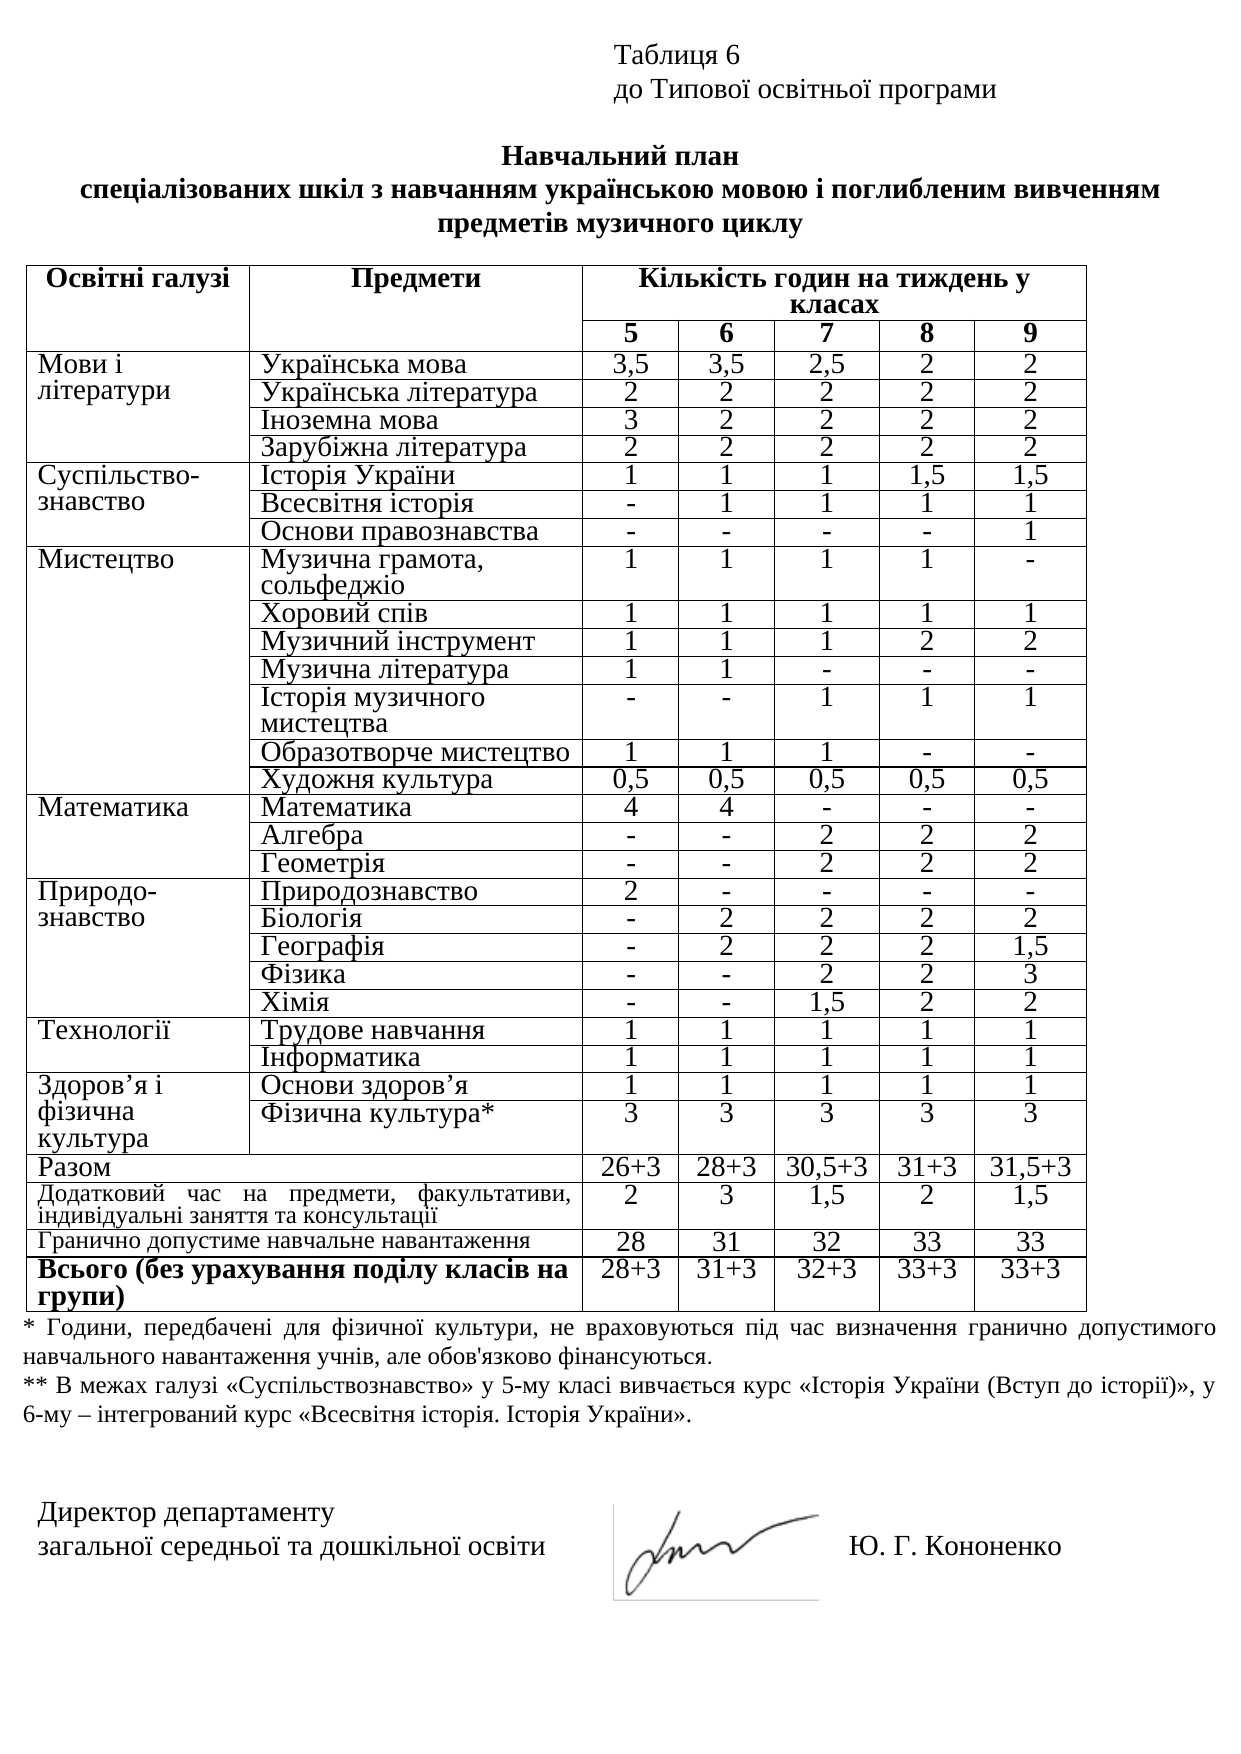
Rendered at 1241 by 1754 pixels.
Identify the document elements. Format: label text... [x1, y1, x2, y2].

table_cell - [679, 519, 774, 546]
table_cell 32 [775, 1230, 879, 1256]
table_cell 1 [880, 491, 974, 518]
table_header Освітні галузі [27, 266, 249, 351]
table_cell 4 [583, 795, 678, 822]
table_cell 2 [975, 823, 1086, 850]
table_cell Художня культура [250, 768, 582, 794]
table_cell Алгебра [250, 823, 582, 850]
table_cell 1 [679, 1073, 774, 1100]
table_cell - [679, 823, 774, 850]
text ** В межах галузі «Суспільствознавство» у 5-му класі вивчається курс «Історія України (Вступ до історії)», у 6-му – інтегрований курс «Всесвітня історія. Історія України». [23, 1370, 1218, 1427]
table_cell 2 [679, 408, 774, 434]
table_cell 2 [775, 380, 879, 407]
table_cell 6 [679, 321, 774, 351]
table_cell 2 [583, 1183, 678, 1229]
table_cell Музична література [250, 657, 582, 684]
table_cell Суспільство-знавство [27, 463, 249, 546]
table_cell - [775, 795, 879, 822]
table_cell 2 [880, 352, 974, 379]
table_cell 1 [679, 629, 774, 656]
table_cell 1 [775, 491, 879, 518]
table_cell 1 [679, 547, 774, 600]
table_cell - [880, 879, 974, 905]
table_cell 1 [775, 740, 879, 766]
table_cell Всього (без урахування поділу класів на групи) [27, 1258, 582, 1311]
table_cell Природо-знавство [27, 879, 249, 1017]
table_cell Музичний інструмент [250, 629, 582, 656]
table_cell 0,5 [679, 768, 774, 794]
table_cell 2 [880, 436, 974, 462]
table_cell - [583, 491, 678, 518]
table_cell 1 [679, 491, 774, 518]
table_cell - [975, 740, 1086, 766]
table_cell 9 [975, 321, 1086, 351]
table_cell Музична грамота, сольфеджіо [250, 547, 582, 600]
table_cell Разом [27, 1155, 582, 1182]
table_cell 1,5 [975, 463, 1086, 490]
table_cell - [679, 962, 774, 989]
table_cell - [975, 657, 1086, 684]
table_cell Додатковий час на предмети, факультативи, індивідуальні заняття та консультації [27, 1183, 582, 1229]
table_cell 2 [880, 990, 974, 1017]
table_cell 3 [975, 962, 1086, 989]
table_cell 2 [975, 851, 1086, 878]
table_cell 1 [679, 740, 774, 766]
text загальної середньої та дошкільної освіти Ю. Г. Кононенко [37, 1528, 612, 1562]
table_cell Здоров’я і фізична культура [27, 1073, 249, 1154]
table_cell 3 [679, 1183, 774, 1229]
picture [612, 1504, 819, 1602]
table_cell 1 [679, 657, 774, 684]
table_cell 3 [583, 408, 678, 434]
table_cell 2 [975, 436, 1086, 462]
table_cell 2 [583, 380, 678, 407]
table_cell 2 [775, 851, 879, 878]
table_cell 3 [775, 1101, 879, 1154]
table_cell 1 [975, 1046, 1086, 1072]
table_cell 33+3 [975, 1258, 1086, 1311]
text * Години, передбачені для фізичної культури, не враховуються під час визначення гранично допустимого навчального навантаження учнів, але обов'язково фінансуються. [23, 1312, 1218, 1370]
table_cell 26+3 [583, 1155, 678, 1182]
table_cell - [679, 990, 774, 1017]
table_cell - [679, 879, 774, 905]
table_cell 28+3 [679, 1155, 774, 1182]
table_cell Технології [27, 1018, 249, 1072]
table_cell Образотворче мистецтво [250, 740, 582, 766]
table_cell - [679, 851, 774, 878]
text Навчальний план [37, 138, 1203, 172]
table_cell 3 [880, 1101, 974, 1154]
table_cell 3,5 [679, 352, 774, 379]
table_cell Географія [250, 934, 582, 961]
table_cell 2 [975, 352, 1086, 379]
text Директор департаменту [37, 1494, 1203, 1528]
table_cell 1 [880, 1046, 974, 1072]
table_cell 2 [679, 436, 774, 462]
table_cell 31,5+3 [975, 1155, 1086, 1182]
table_cell Фізична культура* [250, 1101, 582, 1154]
table_cell 2 [679, 380, 774, 407]
table_cell - [880, 657, 974, 684]
table_cell 2 [583, 879, 678, 905]
table_cell Основи здоров’я [250, 1073, 582, 1100]
table_cell 2 [583, 436, 678, 462]
table_cell 2 [975, 990, 1086, 1017]
table_cell - [775, 657, 879, 684]
table_cell 7 [775, 321, 879, 351]
table_cell - [775, 519, 879, 546]
table_cell 3 [679, 1101, 774, 1154]
table_cell 2 [880, 851, 974, 878]
table_cell Гранично допустиме навчальне навантаження [27, 1230, 582, 1256]
table_cell Біологія [250, 906, 582, 933]
table_cell 1,5 [975, 934, 1086, 961]
table_cell 2 [880, 962, 974, 989]
table_cell 1 [880, 547, 974, 600]
table_cell 1 [583, 1073, 678, 1100]
table_cell 1 [679, 463, 774, 490]
table_cell 0,5 [880, 768, 974, 794]
table_cell 1 [583, 547, 678, 600]
table_cell 2 [880, 906, 974, 933]
table_cell - [975, 795, 1086, 822]
table_cell 1 [975, 491, 1086, 518]
table_cell - [880, 519, 974, 546]
table_cell - [583, 906, 678, 933]
table_cell 0,5 [583, 768, 678, 794]
table_cell Хоровий спів [250, 601, 582, 628]
table_cell 1 [775, 1073, 879, 1100]
table_cell 0,5 [975, 768, 1086, 794]
table_cell 1 [880, 685, 974, 738]
table_cell 2 [775, 408, 879, 434]
table_cell 2 [975, 906, 1086, 933]
table_cell 1 [679, 1046, 774, 1072]
table_cell Інформатика [250, 1046, 293, 1072]
table_cell - [583, 962, 678, 989]
table_cell 2 [679, 934, 774, 961]
text спеціалізованих шкіл з навчанням українською мовою і поглибленим вивченням предметів музичного циклу [37, 172, 1203, 239]
table_cell 30,5+3 [775, 1155, 879, 1182]
table_cell 33 [880, 1230, 974, 1256]
table_cell Українська мова [250, 352, 582, 379]
table_cell 8 [880, 321, 974, 351]
table_cell 1 [880, 1073, 974, 1100]
table_cell Хімія [250, 990, 582, 1017]
table_header Кількість годин на тиждень у класах [583, 266, 1086, 320]
table_header Предмети [250, 266, 582, 351]
table_cell 3 [583, 1101, 678, 1154]
table_cell 33 [975, 1230, 1086, 1256]
table_cell - [880, 740, 974, 766]
table_cell 2 [880, 629, 974, 656]
table_cell Інформатика [296, 1046, 582, 1072]
table_cell Мови і літератури [27, 352, 249, 462]
table_cell - [583, 685, 678, 738]
table_cell 2 [975, 629, 1086, 656]
table_cell Історія музичного мистецтва [250, 685, 582, 738]
table_cell 2 [775, 436, 879, 462]
table_cell 0,5 [775, 768, 879, 794]
table_cell 1 [679, 1018, 774, 1044]
table_cell 1 [679, 601, 774, 628]
table_cell 1 [583, 657, 678, 684]
table_cell 1 [880, 1018, 974, 1044]
table_cell 1 [880, 601, 974, 628]
table_cell 4 [679, 795, 774, 822]
table_cell Зарубіжна література [250, 436, 582, 462]
table_cell 1 [775, 463, 879, 490]
table_cell 2 [880, 1183, 974, 1229]
table_cell - [975, 547, 1086, 600]
table_cell 32+3 [775, 1258, 879, 1311]
table_cell - [775, 879, 879, 905]
table_cell 1,5 [880, 463, 974, 490]
table_cell 31 [679, 1230, 774, 1256]
table_cell 1 [775, 1046, 879, 1072]
table_cell 2 [880, 380, 974, 407]
table_cell 33+3 [880, 1258, 974, 1311]
table_cell Мистецтво [27, 547, 249, 794]
table_cell 2 [775, 906, 879, 933]
table_cell 1 [583, 740, 678, 766]
table_cell - [583, 934, 678, 961]
table_cell Історія України [250, 463, 582, 490]
table_cell Основи правознавства [250, 519, 582, 546]
table_cell 3,5 [583, 352, 678, 379]
table_cell Трудове навчання [250, 1018, 582, 1044]
text загальної середньої та дошкільної освіти Ю. Г. Кононенко [819, 1528, 1203, 1562]
table_cell - [583, 851, 678, 878]
table_cell - [679, 685, 774, 738]
table_cell 1 [775, 547, 879, 600]
text до Типової освітньої програми [613, 71, 1203, 104]
table_cell 2,5 [775, 352, 879, 379]
table_cell 1 [583, 463, 678, 490]
table_cell 1 [975, 685, 1086, 738]
table_cell 1 [975, 519, 1086, 546]
table_cell 1 [975, 1018, 1086, 1044]
table_cell 31+3 [679, 1258, 774, 1311]
table_cell 1 [583, 629, 678, 656]
table_cell 1,5 [975, 1183, 1086, 1229]
table_cell 31+3 [880, 1155, 974, 1182]
table_cell Природознавство [250, 879, 582, 905]
table_cell Фізика [250, 962, 582, 989]
table_cell 1 [775, 1018, 879, 1044]
table_cell Всесвітня історія [250, 491, 582, 518]
table_cell 1 [583, 601, 678, 628]
table_cell - [583, 990, 678, 1017]
table_cell 1 [775, 629, 879, 656]
table_cell 1,5 [775, 1183, 879, 1229]
table_cell - [583, 519, 678, 546]
table_cell 2 [775, 823, 879, 850]
table_cell 28 [583, 1230, 678, 1256]
table_cell 5 [583, 321, 678, 351]
table_cell 1,5 [775, 990, 879, 1017]
table_cell Іноземна мова [250, 408, 582, 434]
table_cell Математика [250, 795, 582, 822]
table_cell 2 [679, 906, 774, 933]
table_cell Геометрія [250, 851, 582, 878]
text Таблиця 6 [613, 37, 1203, 71]
table_cell 2 [880, 823, 974, 850]
table_cell 3 [975, 1101, 1086, 1154]
table_cell 2 [880, 934, 974, 961]
table_cell 2 [975, 408, 1086, 434]
table_cell 1 [775, 601, 879, 628]
table_cell 1 [583, 1018, 678, 1044]
table_cell Українська література [250, 380, 582, 407]
table_cell - [975, 879, 1086, 905]
table_cell 2 [775, 962, 879, 989]
table_cell 1 [775, 685, 879, 738]
table_cell Математика [27, 795, 249, 878]
table_cell - [880, 795, 974, 822]
table_cell 1 [583, 1046, 678, 1072]
table_cell 2 [880, 408, 974, 434]
table_cell 1 [975, 1073, 1086, 1100]
table_cell 2 [775, 934, 879, 961]
table_cell 28+3 [583, 1258, 678, 1311]
table_cell 1 [975, 601, 1086, 628]
table_cell - [583, 823, 678, 850]
table_cell 2 [975, 380, 1086, 407]
